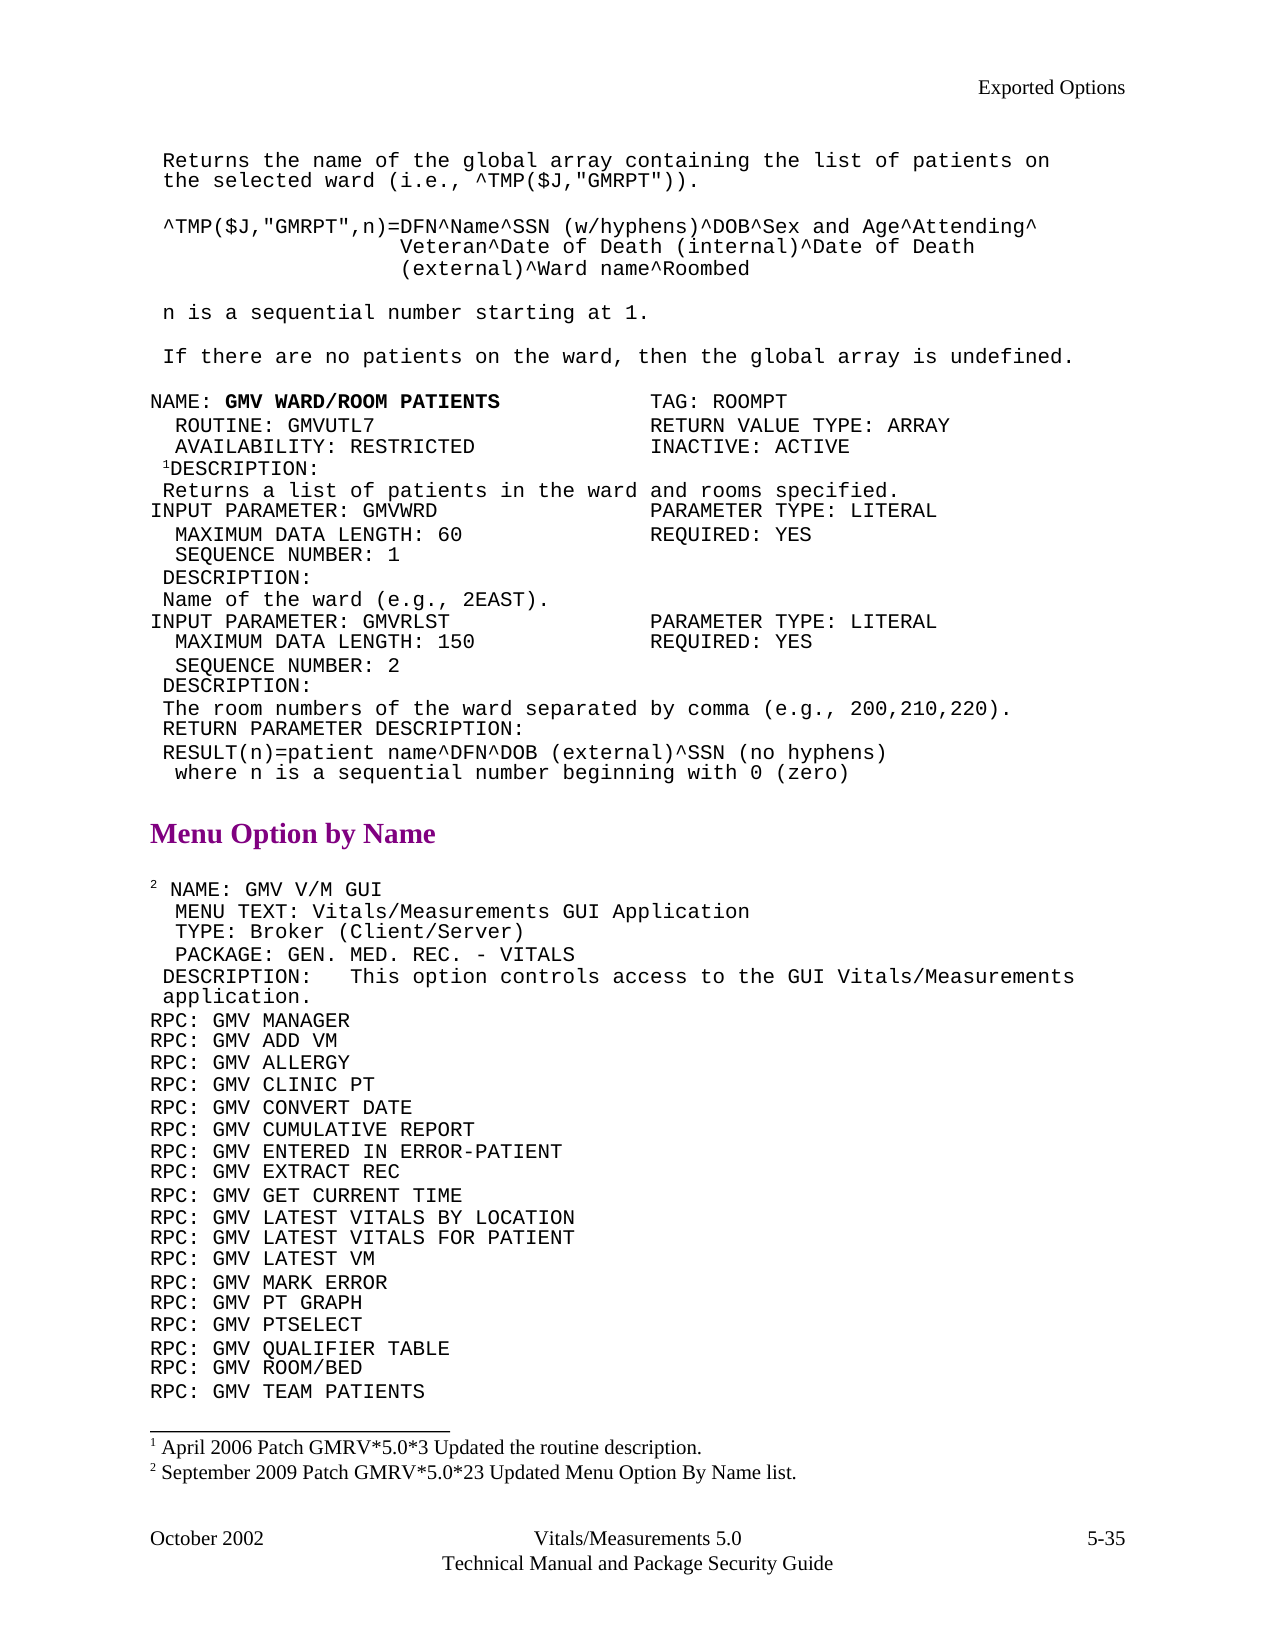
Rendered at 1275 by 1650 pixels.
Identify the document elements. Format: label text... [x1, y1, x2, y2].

text Name of the ward (e.g., 2EAST). [162, 589, 1194, 611]
text Returns a list of patients in the ward and rooms specified. INPUT PARAMETER: GMVWRD PARAMETER TYPE: LITERAL [150, 480, 938, 524]
text RPC: GMV GET CURRENT TIME [150, 1185, 1194, 1206]
text RPC: GMV TEAM PATIENTS [150, 1381, 1194, 1403]
text RPC: GMV MANAGER RPC: GMV ADD VM RPC: GMV ALLERGY RPC: GMV CLINIC PT [150, 1010, 377, 1097]
text DESCRIPTION: [162, 567, 1194, 589]
text Exported Options [127, 75, 1125, 99]
text SEQUENCE NUMBER: 2 DESCRIPTION: [162, 655, 402, 698]
text ^TMP($J,"GMRPT",n)=DFN^Name^SSN (w/hyphens)^DOB^Sex and Age^Attending^ Veteran^Date of Death (internal)^Date of Death (external)^Ward name^Roombed [162, 216, 1040, 281]
text The room numbers of the ward separated by comma (e.g., 200,210,220). RETURN PARAMETER DESCRIPTION: [162, 698, 1015, 742]
text AVAILABILITY: RESTRICTED INACTIVE: ACTIVE [175, 436, 1194, 458]
text RPC: GMV ENTERED IN ERROR-PATIENT RPC: GMV EXTRACT REC [150, 1141, 565, 1185]
text If there are no patients on the ward, then the global array is undefined. NAME: GMV WARD/ROOM PATIENTS TAG: ROOMPT [150, 328, 1075, 417]
text 1 April 2006 Patch GMRV*5.0*3 Updated the routine description. [150, 1435, 1194, 1459]
subtitle Menu Option by Name [150, 816, 1194, 849]
text RESULT(n)=patient name^DFN^DOB (external)^SSN (no hyphens) where n is a sequential number beginning with 0 (zero) [162, 742, 890, 786]
text PACKAGE: GEN. MED. REC. - VITALS [175, 944, 1194, 966]
text Returns the name of the global array containing the list of patients on the selected ward (i.e., ^TMP($J,"GMRPT")). [162, 150, 1052, 194]
text INPUT PARAMETER: GMVRLST PARAMETER TYPE: LITERAL MAXIMUM DATA LENGTH: 150 REQUIRED: YES [150, 611, 938, 655]
text RPC: GMV QUALIFIER TABLE RPC: GMV ROOM/BED [150, 1338, 452, 1381]
text RPC: GMV MARK ERROR RPC: GMV PT GRAPH RPC: GMV PTSELECT [150, 1272, 390, 1337]
text 1DESCRIPTION: [162, 458, 1194, 480]
text 2 NAME: GMV V/M GUI [150, 878, 1194, 901]
text MENU TEXT: Vitals/Measurements GUI Application TYPE: Broker (Client/Server) [175, 901, 752, 944]
text DESCRIPTION: This option controls access to the GUI Vitals/Measurements application. [162, 967, 1075, 1010]
text RPC: GMV LATEST VITALS BY LOCATION RPC: GMV LATEST VITALS FOR PATIENT RPC: GMV LATEST VM [150, 1207, 575, 1272]
text RPC: GMV CONVERT DATE [150, 1097, 1194, 1119]
text RPC: GMV CUMULATIVE REPORT [150, 1119, 1194, 1141]
text MAXIMUM DATA LENGTH: 60 REQUIRED: YES SEQUENCE NUMBER: 1 [175, 524, 813, 567]
text ROUTINE: GMVUTL7 RETURN VALUE TYPE: ARRAY [175, 417, 1194, 436]
text 2 September 2009 Patch GMRV*5.0*23 Updated Menu Option By Name list. [150, 1460, 1194, 1484]
text n is a sequential number starting at 1. [162, 302, 1194, 326]
